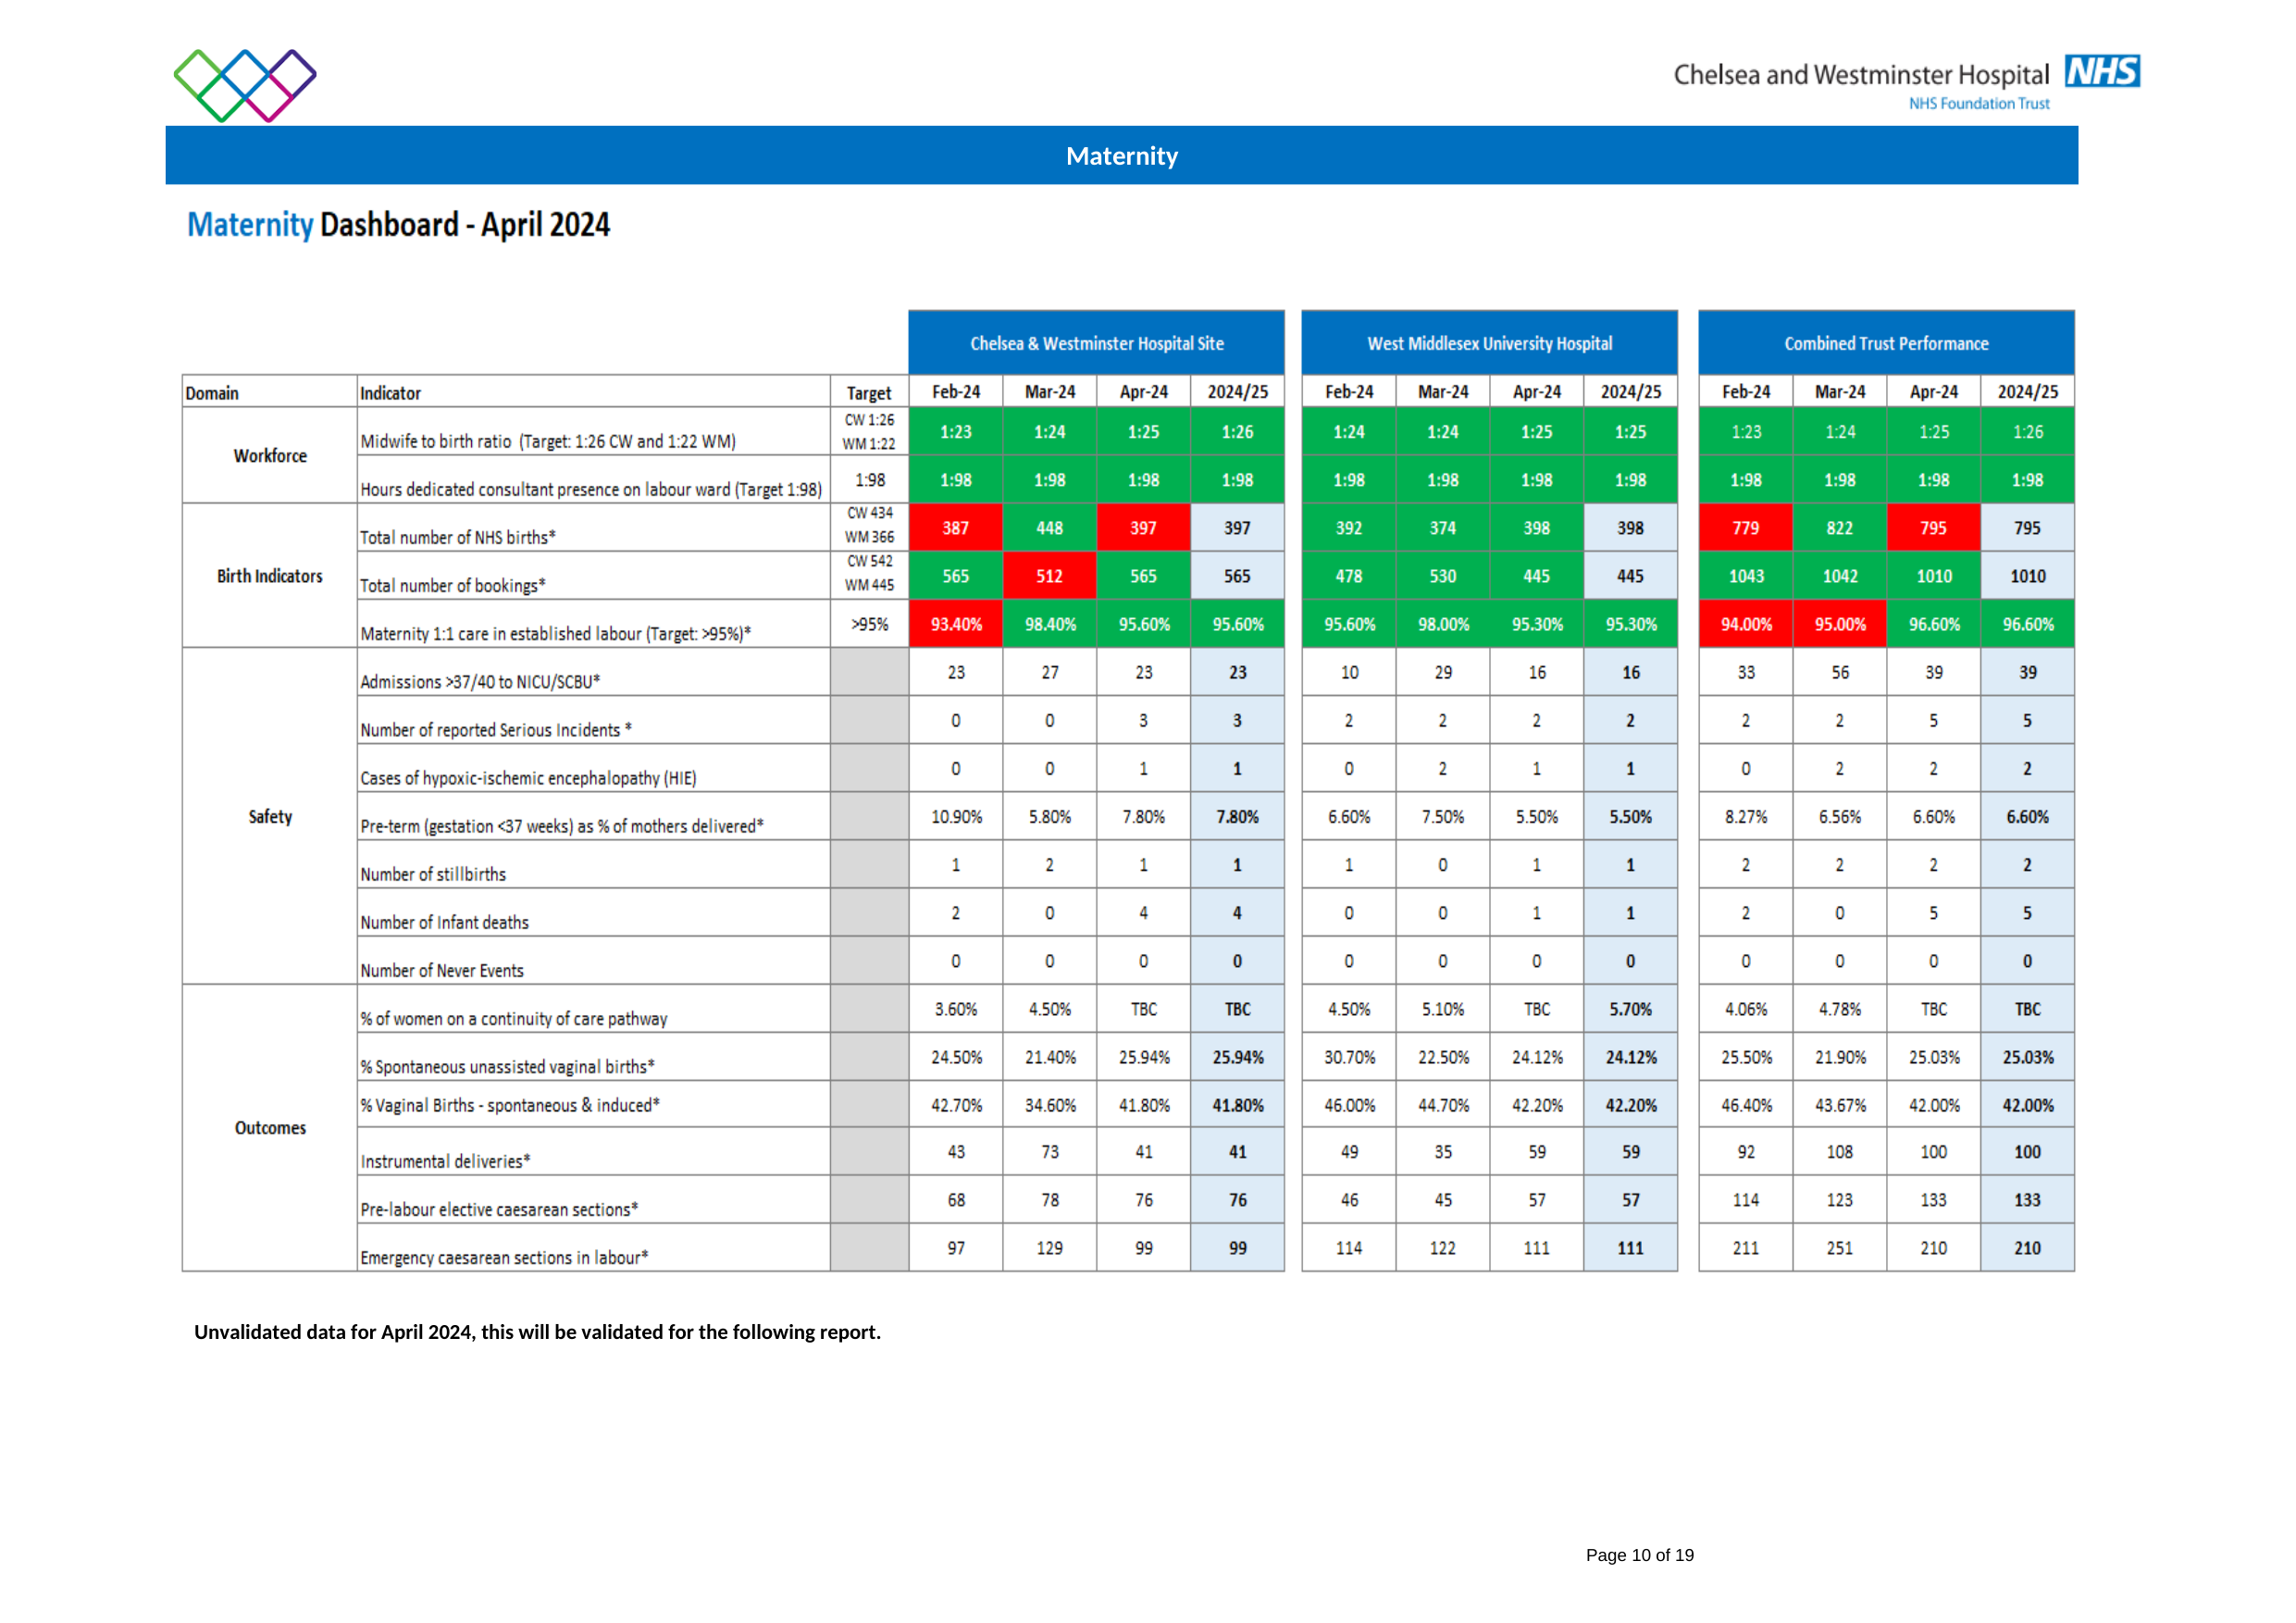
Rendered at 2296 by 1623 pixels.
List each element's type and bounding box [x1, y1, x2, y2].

picture [173, 203, 2087, 1303]
picture [173, 49, 317, 123]
picture [1661, 50, 2184, 137]
